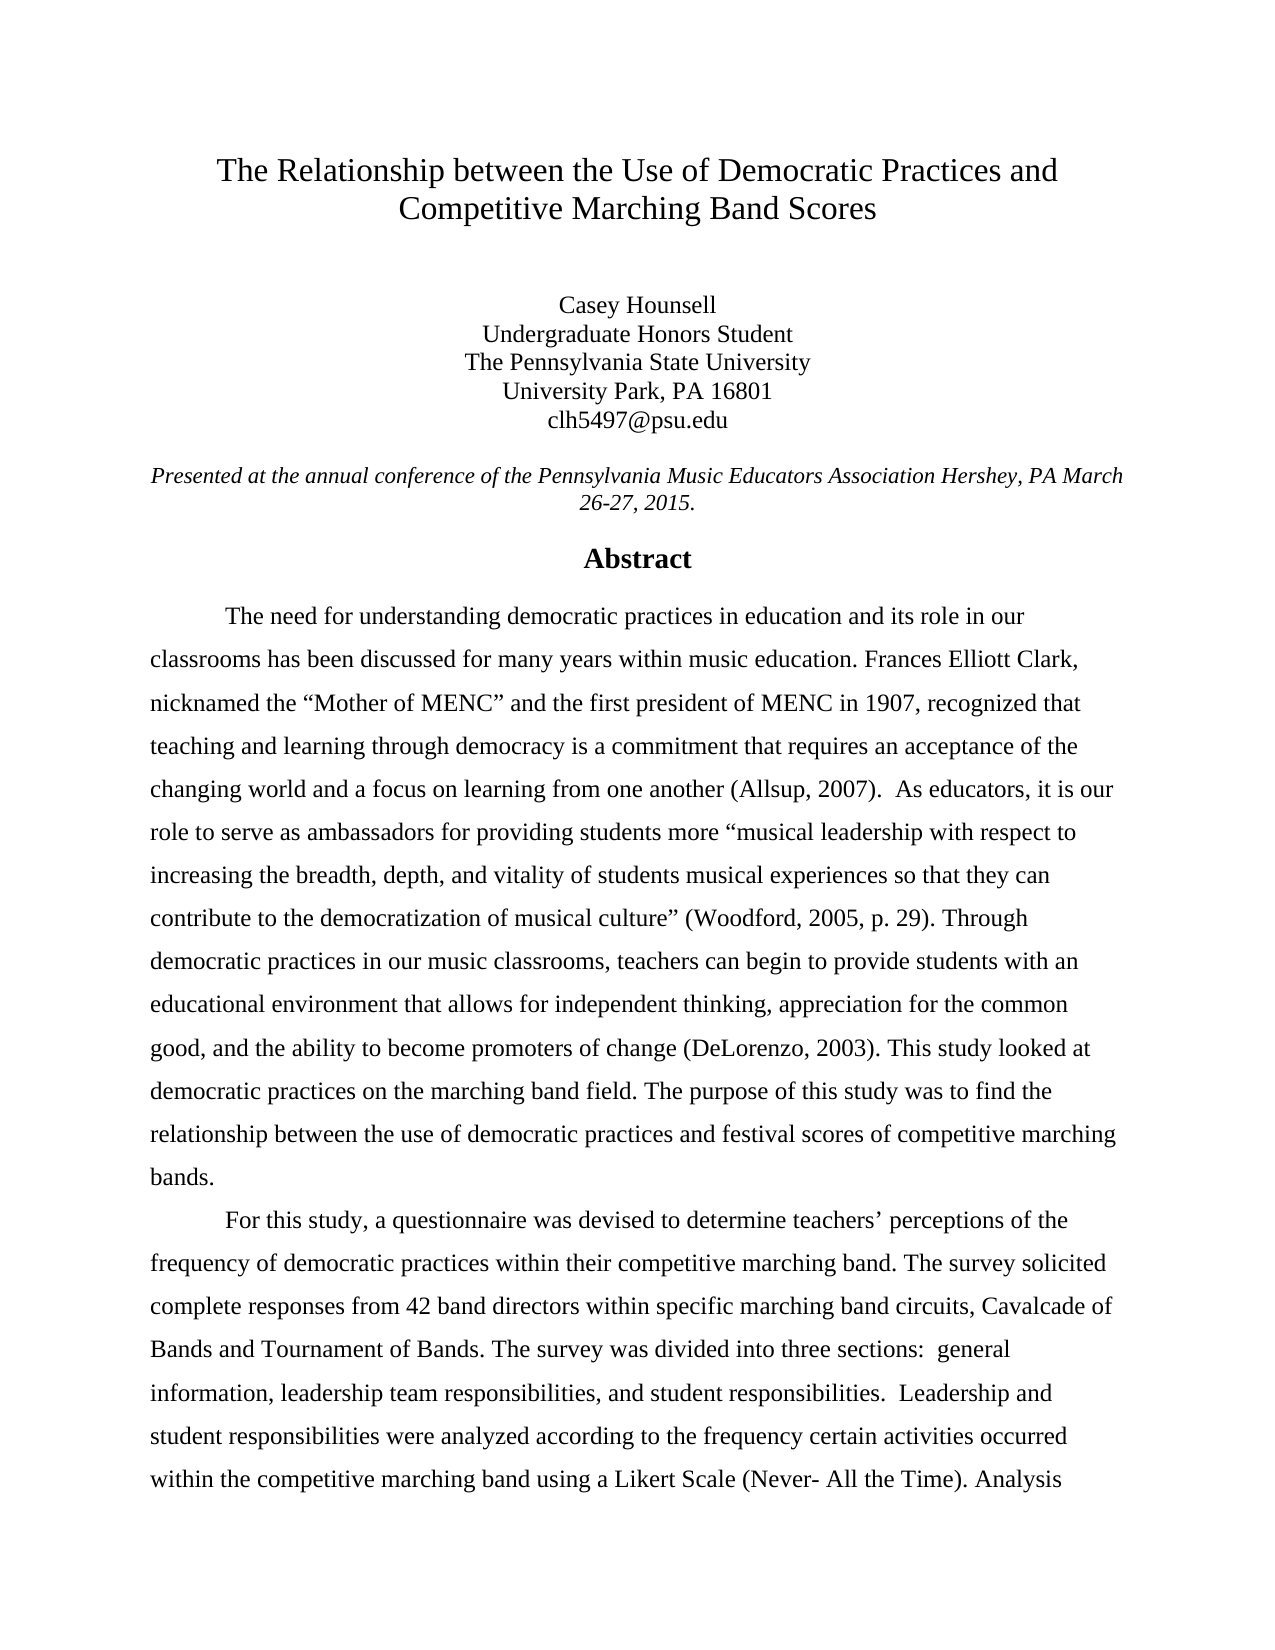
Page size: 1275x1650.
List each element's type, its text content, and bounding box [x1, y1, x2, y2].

text clh5497@psu.edu [150, 405, 1125, 434]
text Abstract [150, 542, 1125, 575]
text The need for understanding democratic practices in education and its role in our classrooms has been discussed for many years within music education. Frances Elliott Clark, nicknamed the “Mother of MENC” and the first president of MENC in 1907, recognized that teaching and learning through democracy is a commitment that requires an acceptance of the changing world and a focus on learning from one another (Allsup, 2007). As educators, it is our role to serve as ambassadors for providing students more “musical leadership with respect to increasing the breadth, depth, and vitality of students musical experiences so that they can contribute to the democratization of musical culture” (Woodford, 2005, p. 29). Through democratic practices in our music classrooms, teachers can begin to provide students with an educational environment that allows for independent thinking, appreciation for the common good, and the ability to become promoters of change (DeLorenzo, 2003). This study looked at democratic practices on the marching band field. The purpose of this study was to find the relationship between the use of democratic practices and festival scores of competitive marching bands. [150, 601, 1125, 1191]
text The Relationship between the Use of Democratic Practices and Competitive Marching Band Scores [150, 150, 1125, 227]
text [150, 1205, 1125, 1493]
text Undergraduate Honors Student [150, 319, 1125, 347]
text The Pennsylvania State University [150, 347, 1125, 376]
text Presented at the annual conference of the Pennsylvania Music Educators Association Hershey, PA March 26-27, 2015. [150, 462, 1125, 515]
text Casey Hounsell [150, 290, 1125, 319]
text University Park, PA 16801 [150, 376, 1125, 405]
